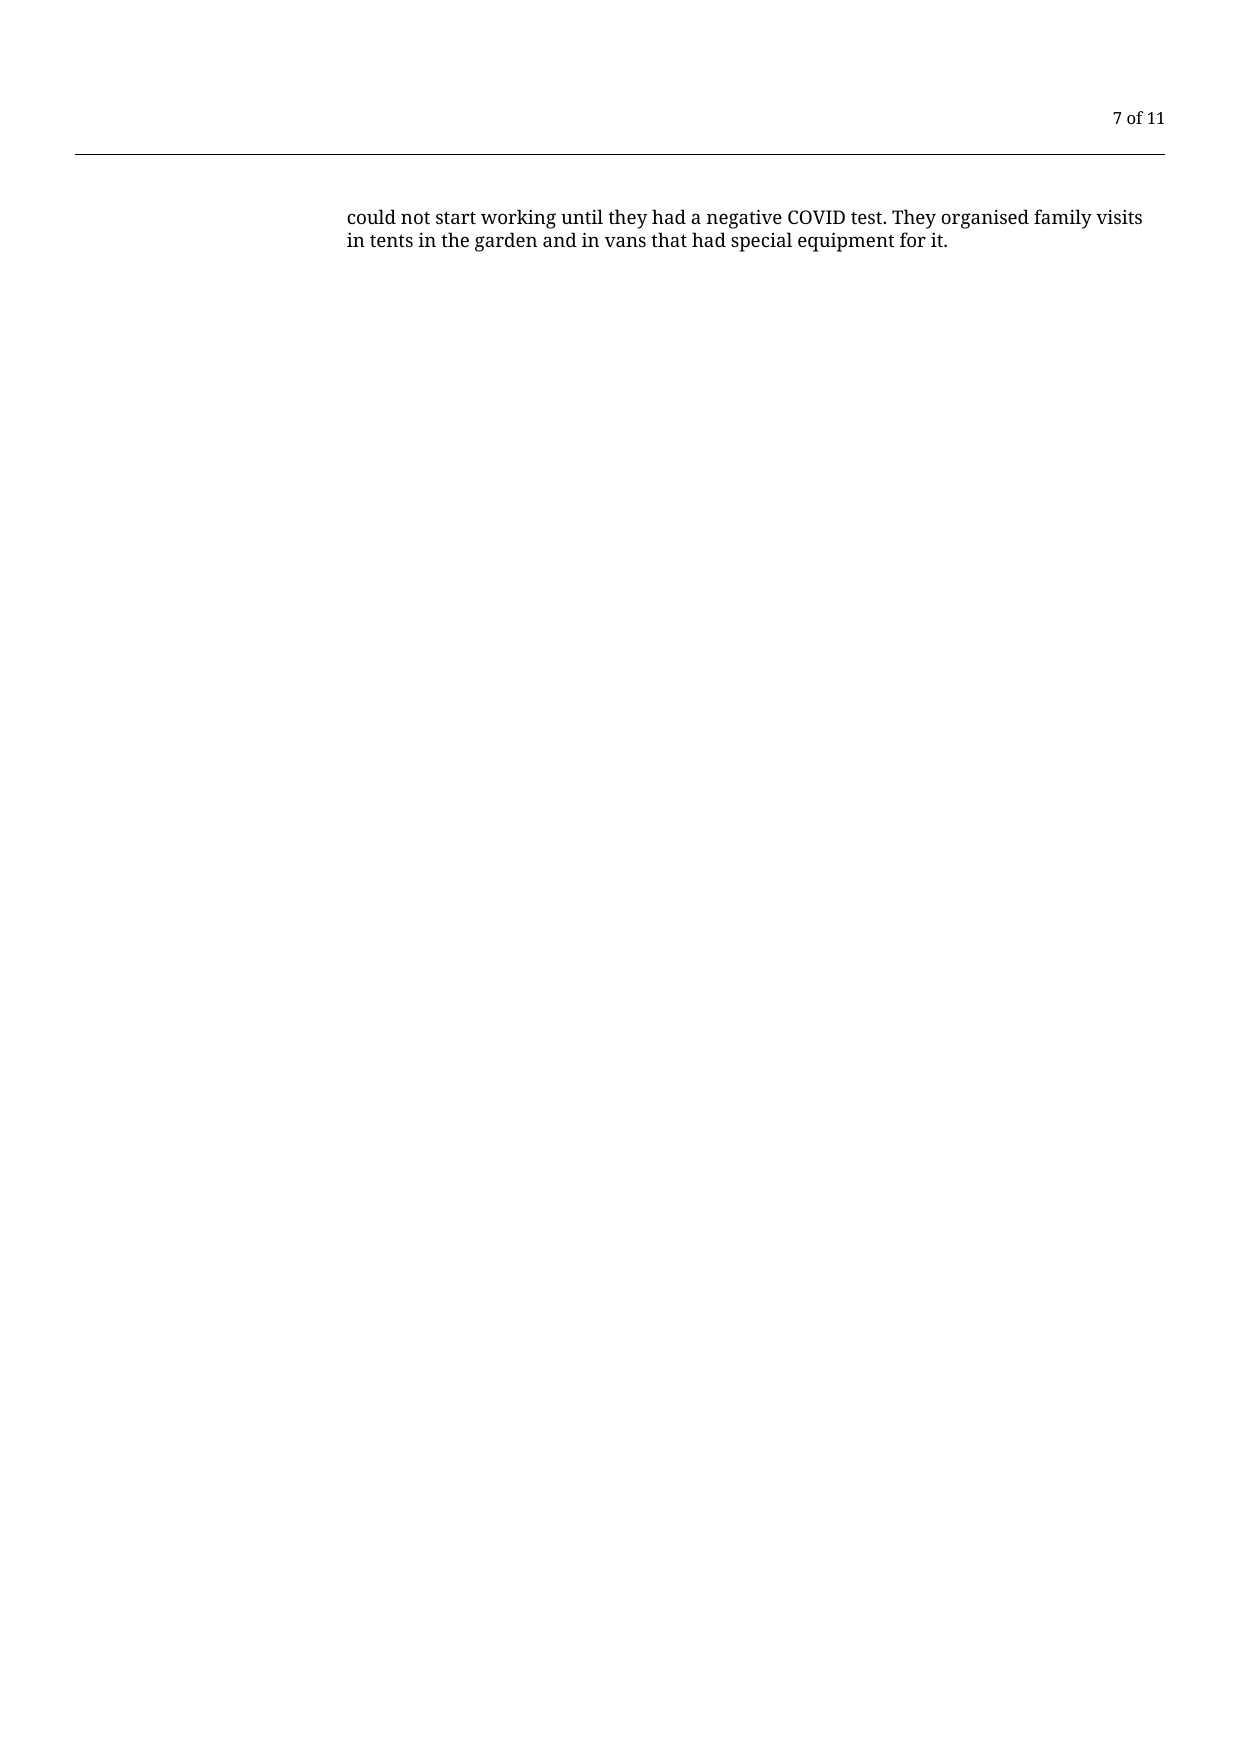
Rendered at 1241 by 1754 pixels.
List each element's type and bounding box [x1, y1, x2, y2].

text [347, 205, 1165, 253]
